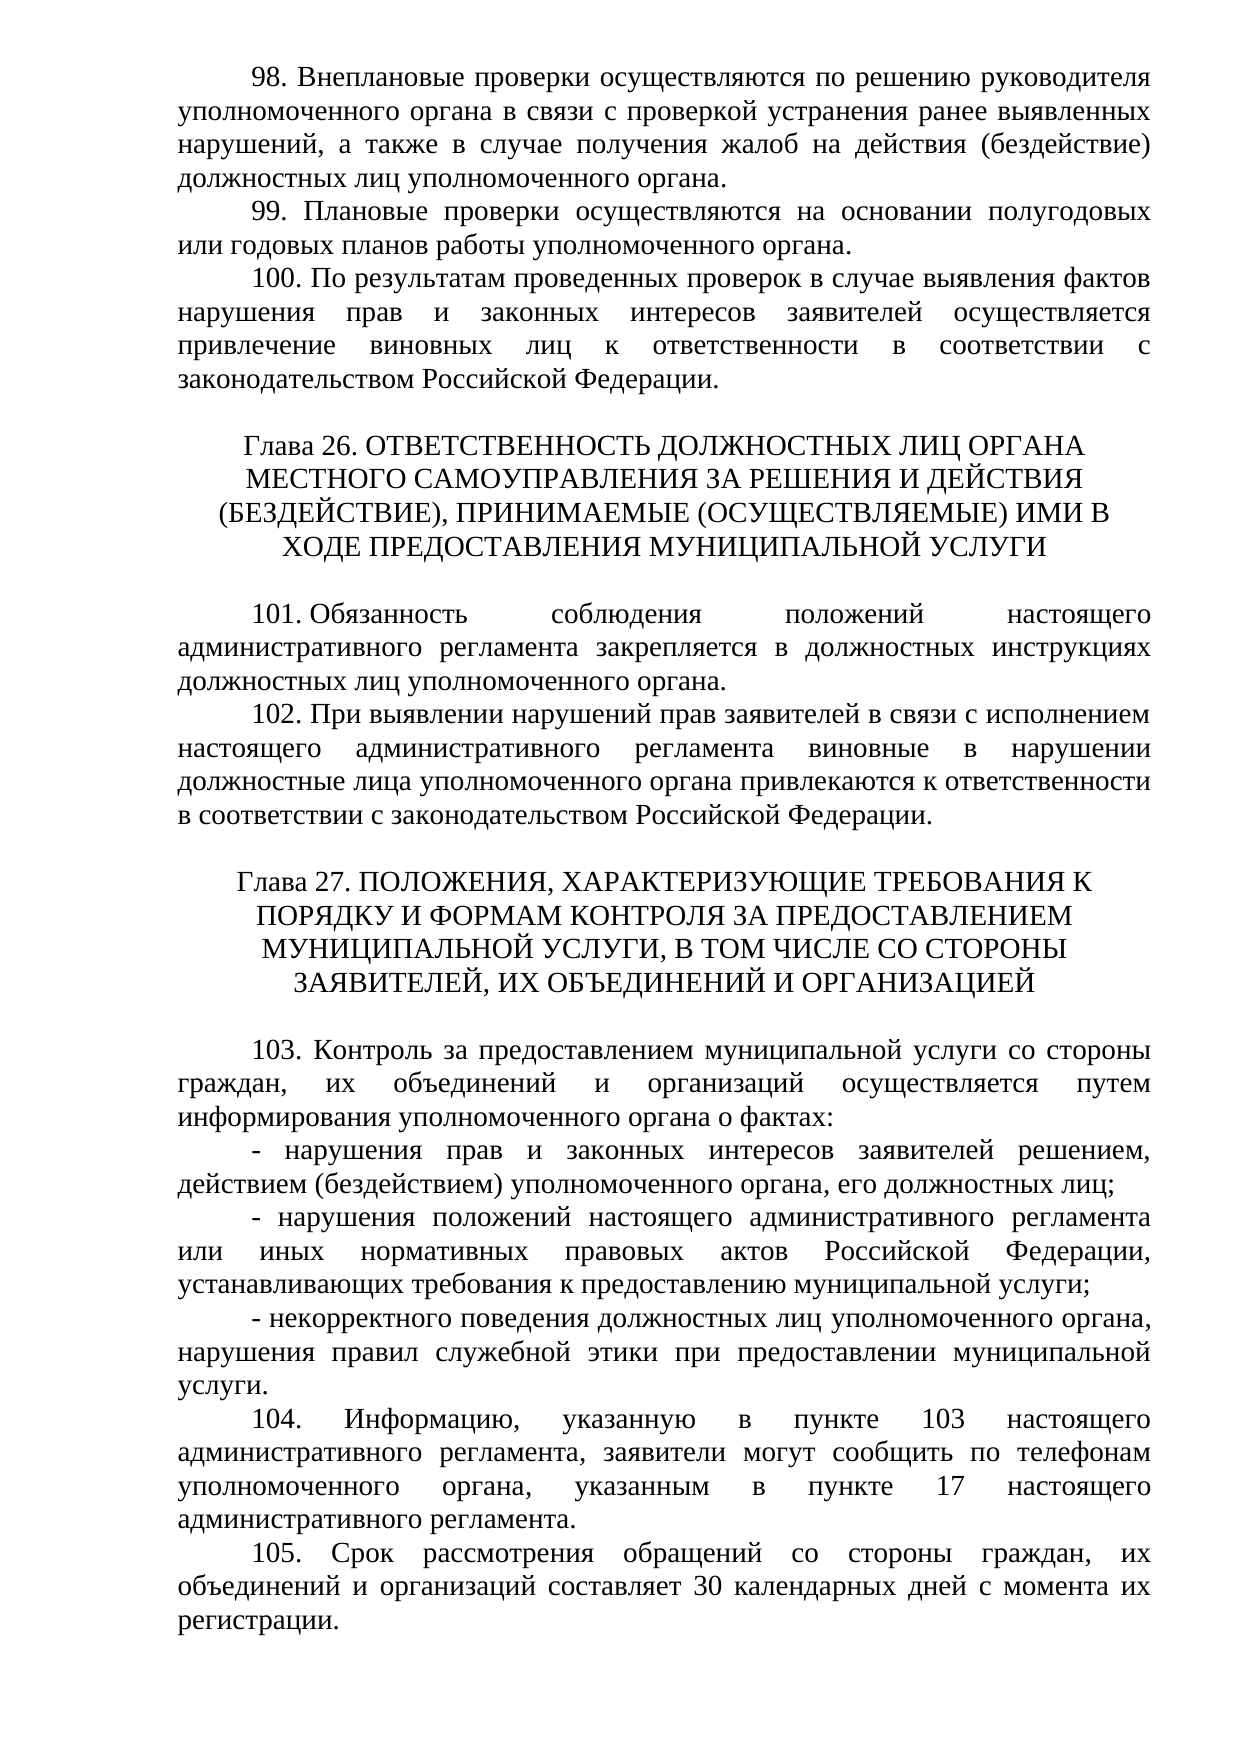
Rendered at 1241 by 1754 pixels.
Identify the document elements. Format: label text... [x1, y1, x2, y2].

text 100. По результатам проведенных проверок в случае выявления фактов нарушения прав и законных интересов заявителей осуществляется привлечение виновных лиц к ответственности в соответствии с законодательством Российской Федерации. [177, 260, 1152, 394]
text - нарушения прав и законных интересов заявителей решением, действием (бездействием) уполномоченного органа, его должностных лиц; [177, 1132, 1152, 1199]
text 102. При выявлении нарушений прав заявителей в связи с исполнением настоящего административного регламента виновные в нарушении должностные лица уполномоченного органа привлекаются к ответственности в соответствии с законодательством Российской Федерации. [177, 696, 1152, 831]
text Глава 27. ПОЛОЖЕНИЯ, ХАРАКТЕРИЗУЮЩИЕ ТРЕБОВАНИЯ К ПОРЯДКУ И ФОРМАМ КОНТРОЛЯ ЗА ПРЕДОСТАВЛЕНИЕМ МУНИЦИПАЛЬНОЙ УСЛУГИ, В ТОМ ЧИСЛЕ СО СТОРОНЫ ЗАЯВИТЕЛЕЙ, ИХ ОБЪЕДИНЕНИЙ И ОРГАНИЗАЦИЕЙ [177, 864, 1152, 998]
text - нарушения положений настоящего административного регламента или иных нормативных правовых актов Российской Федерации, устанавливающих требования к предоставлению муниципальной услуги; [177, 1199, 1152, 1300]
text 99. Плановые проверки осуществляются на основании полугодовых или годовых планов работы уполномоченного органа. [177, 193, 1152, 260]
text Глава 26. ОТВЕТСТВЕННОСТЬ ДОЛЖНОСТНЫХ ЛИЦ ОРГАНА МЕСТНОГО САМОУПРАВЛЕНИЯ ЗА РЕШЕНИЯ И ДЕЙСТВИЯ (БЕЗДЕЙСТВИЕ), ПРИНИМАЕМЫЕ (ОСУЩЕСТВЛЯЕМЫЕ) ИМИ В ХОДЕ ПРЕДОСТАВЛЕНИЯ МУНИЦИПАЛЬНОЙ УСЛУГИ [177, 428, 1152, 562]
text - некорректного поведения должностных лиц уполномоченного органа, нарушения правил служебной этики при предоставлении муниципальной услуги. [177, 1300, 1152, 1401]
text 98. Внеплановые проверки осуществляются по решению руководителя уполномоченного органа в связи с проверкой устранения ранее выявленных нарушений, а также в случае получения жалоб на действия (бездействие) должностных лиц уполномоченного органа. [177, 59, 1152, 193]
text 103. Контроль за предоставлением муниципальной услуги со стороны граждан, их объединений и организаций осуществляется путем информирования уполномоченного органа о фактах: [177, 1032, 1152, 1132]
text 105. Срок рассмотрения обращений со стороны граждан, их объединений и организаций составляет 30 календарных дней с момента их регистрации. [177, 1535, 1152, 1636]
text 104. Информацию, указанную в пункте 103 настоящего административного регламента, заявители могут сообщить по телефонам уполномоченного органа, указанным в пункте 17 настоящего административного регламента. [177, 1401, 1152, 1535]
text 101. Обязанность соблюдения положений настоящего административного регламента закрепляется в должностных инструкциях должностных лиц уполномоченного органа. [177, 596, 1152, 696]
